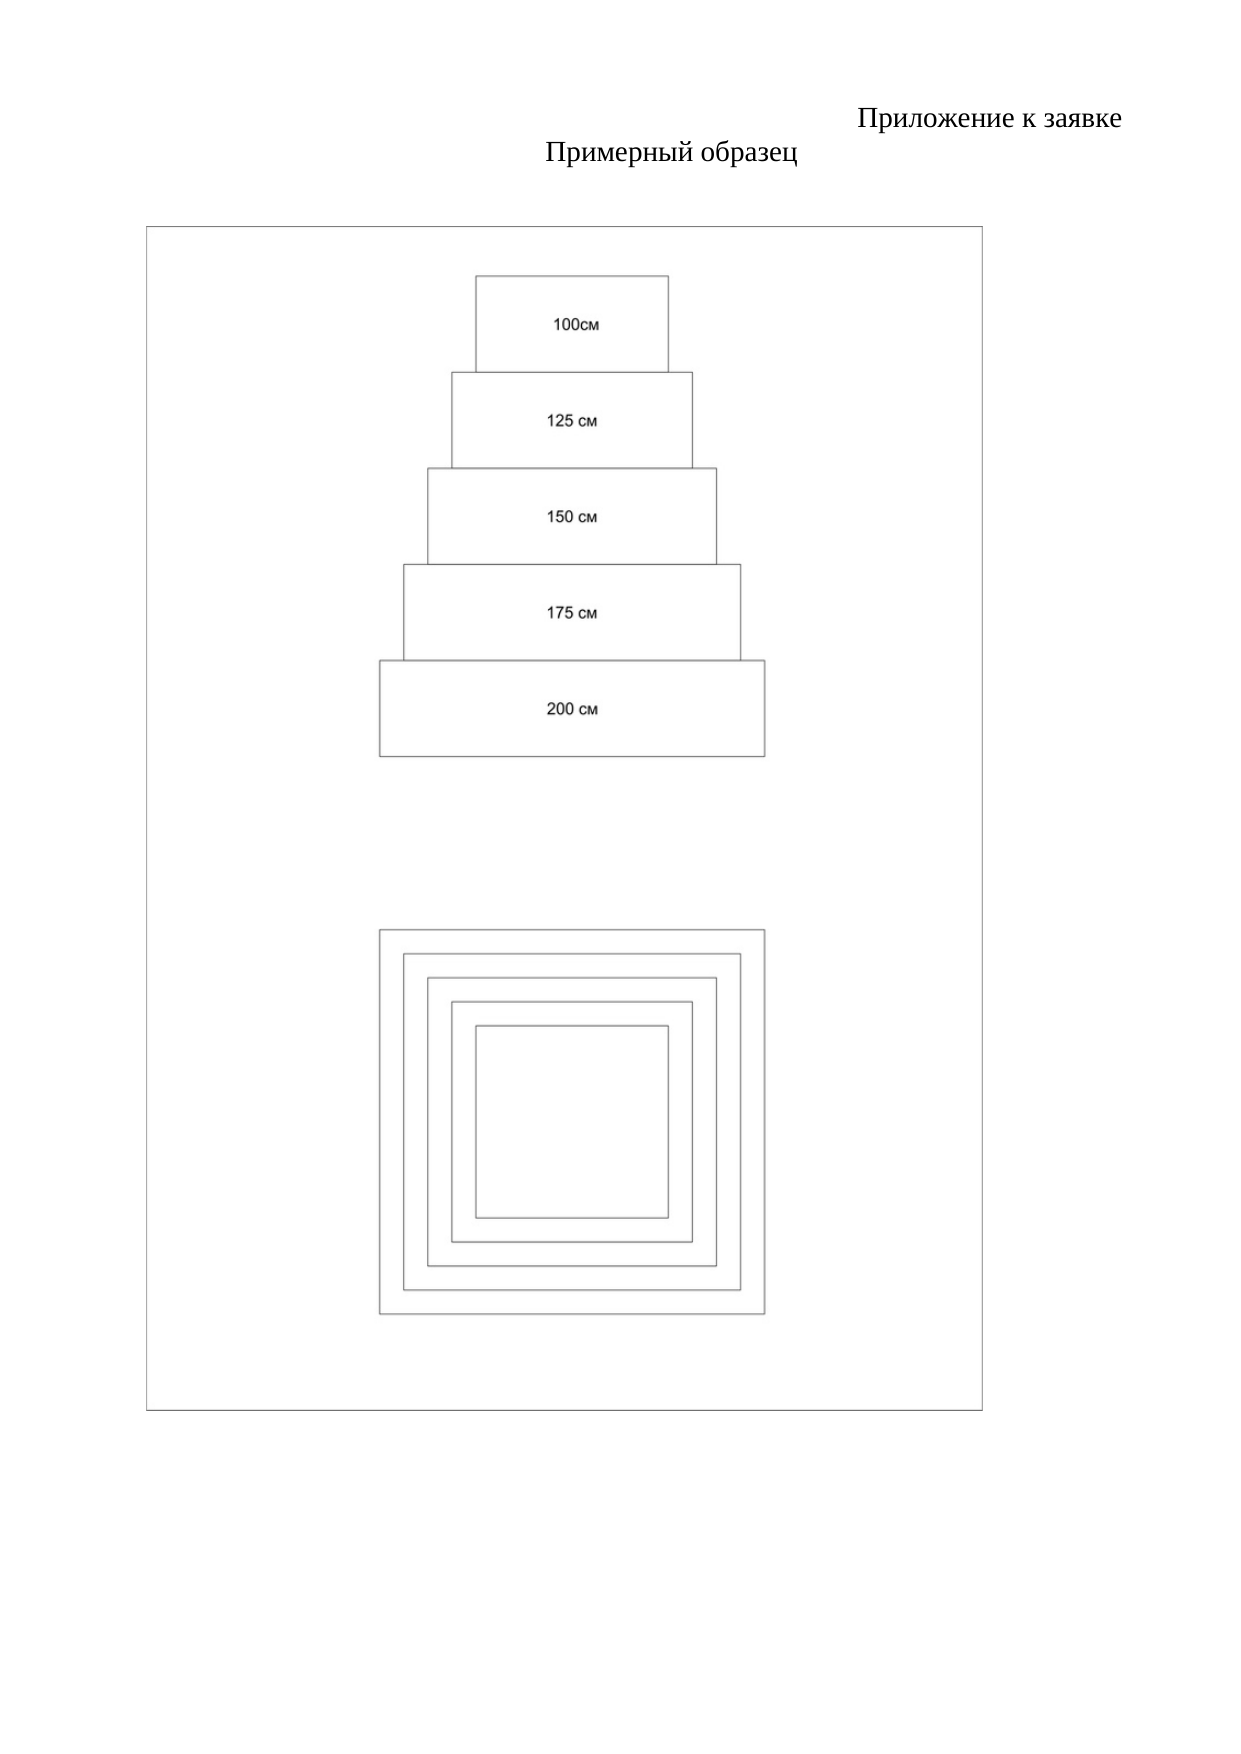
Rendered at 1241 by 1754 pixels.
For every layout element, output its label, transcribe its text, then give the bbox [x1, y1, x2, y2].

text Приложение к заявке [146, 100, 1122, 134]
text Примерный образец [146, 134, 1122, 167]
picture [146, 226, 983, 1411]
